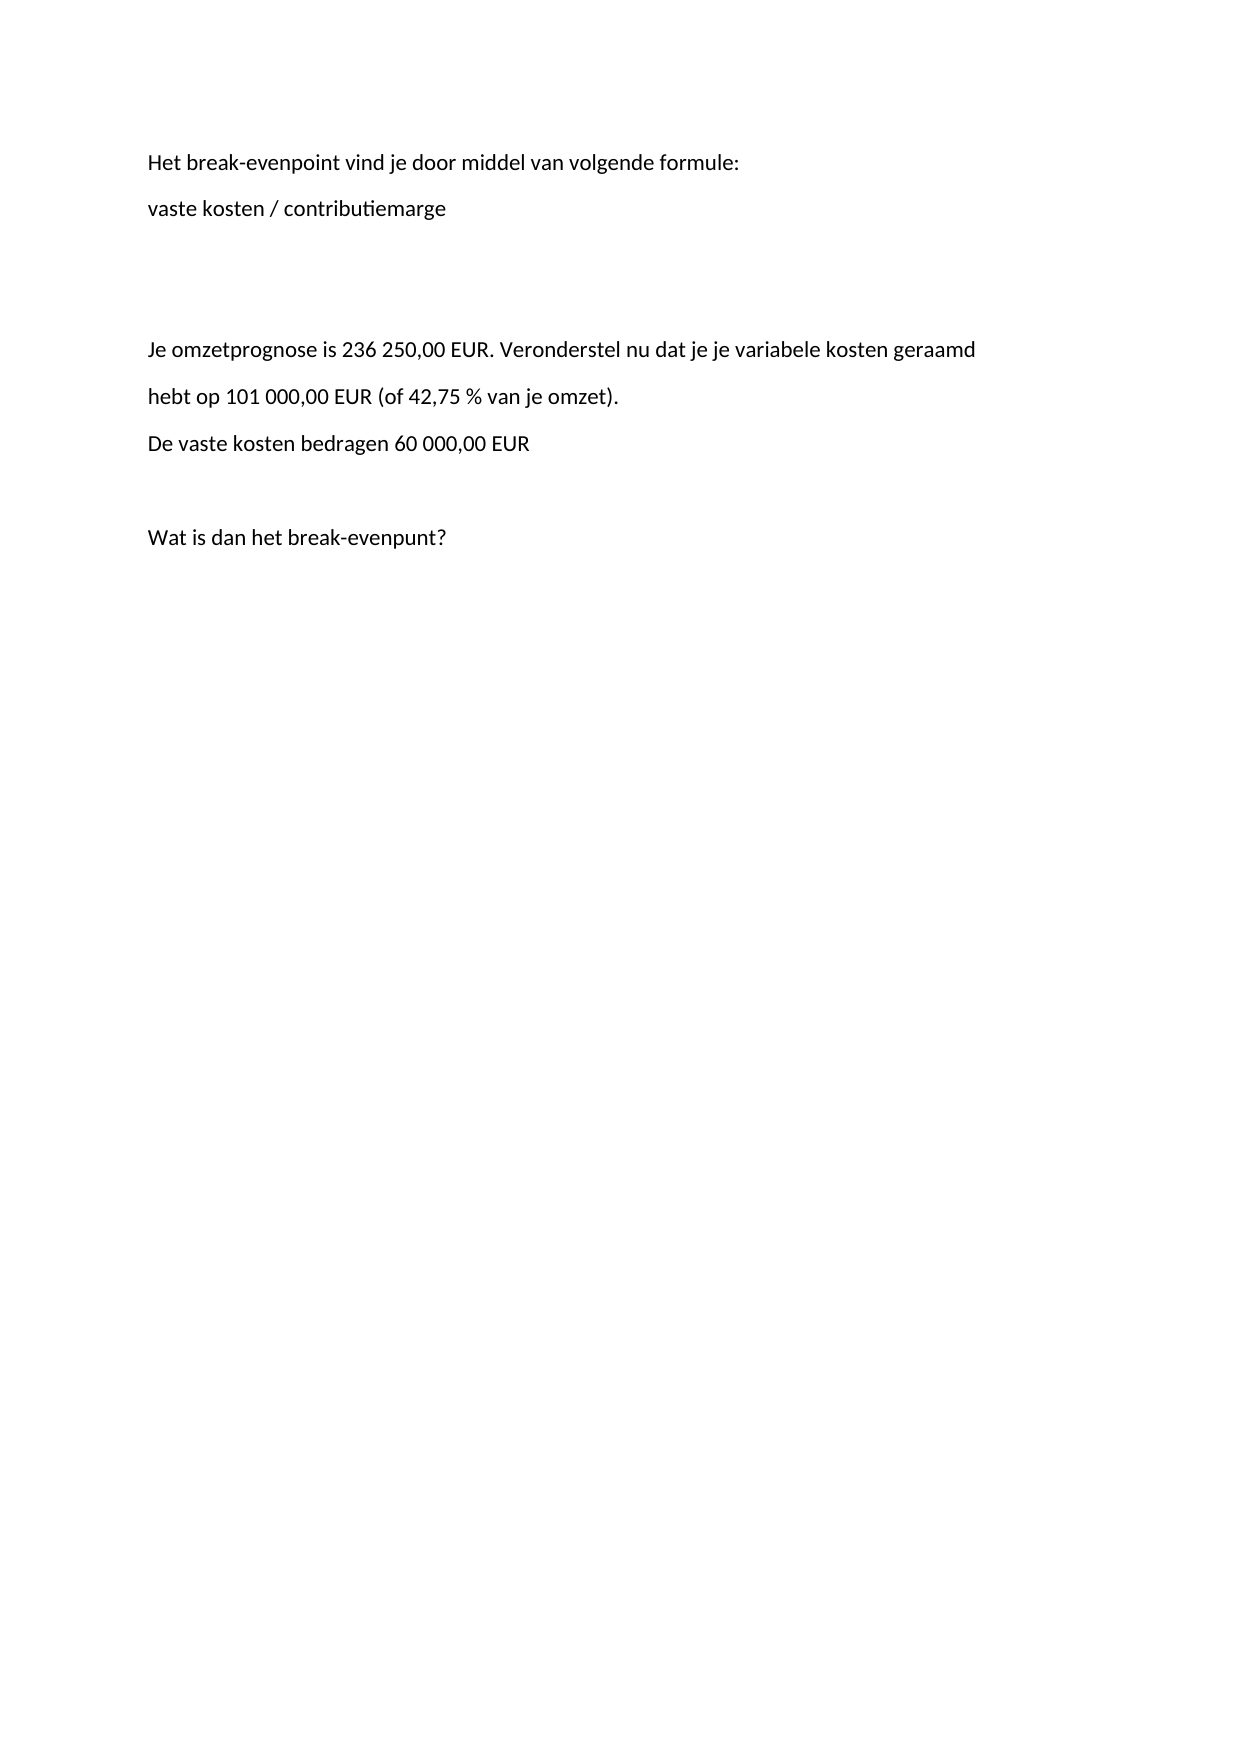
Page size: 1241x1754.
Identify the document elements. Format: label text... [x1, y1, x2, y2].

text Wat is dan het break-evenpunt? [148, 523, 1093, 551]
text Het break-evenpoint vind je door middel van volgende formule: [148, 148, 1093, 176]
text De vaste kosten bedragen 60 000,00 EUR [148, 429, 1093, 457]
text vaste kosten / contributiemarge [148, 194, 1093, 222]
text hebt op 101 000,00 EUR (of 42,75 % van je omzet). [148, 382, 1093, 410]
text Je omzetprognose is 236 250,00 EUR. Veronderstel nu dat je je variabele kosten geraamd [148, 335, 1093, 363]
